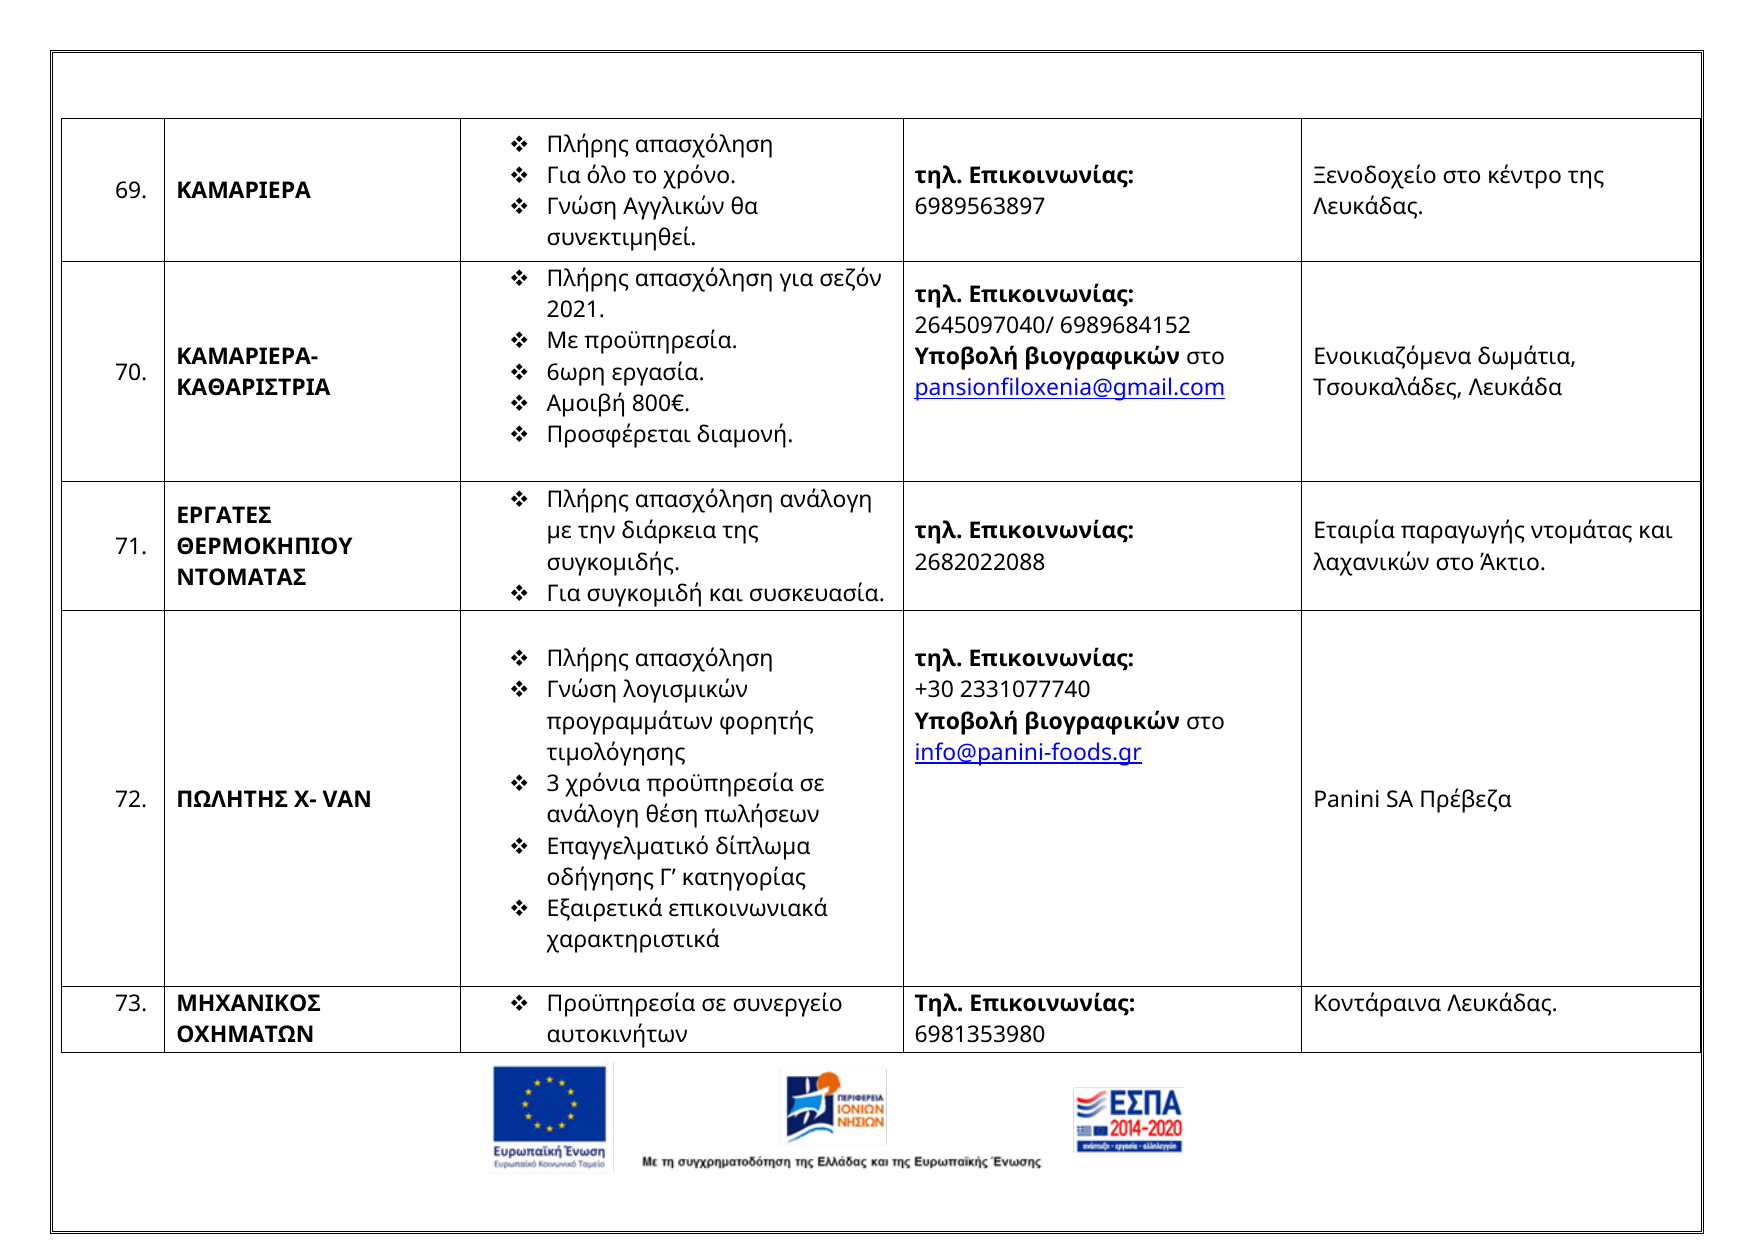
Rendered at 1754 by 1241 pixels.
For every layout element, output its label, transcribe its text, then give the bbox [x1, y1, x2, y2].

table_cell τηλ. Επικοινωνίας: 6989563897 [904, 119, 1301, 261]
table_cell ΕΡΓΑΤΕΣ ΘΕΡΜΟΚΗΠΙΟΥ ΝΤΟΜΑΤΑΣ [165, 482, 460, 610]
table_cell Ενοικιαζόμενα δωμάτια, Τσουκαλάδες, Λευκάδα [1302, 262, 1700, 481]
table_cell [62, 987, 164, 1052]
table_cell Τηλ. Επικοινωνίας: 6981353980 [904, 987, 1301, 1052]
table_cell Panini SA Πρέβεζα [1302, 611, 1700, 986]
picture [486, 1062, 1184, 1176]
table_cell [62, 482, 164, 610]
table_cell Ξενοδοχείο στο κέντρο της Λευκάδας. [1302, 119, 1700, 261]
table_cell ΚΑΜΑΡΙΕΡΑ [165, 119, 460, 261]
table_cell [62, 119, 164, 261]
table_cell ΚΑΜΑΡΙΕΡΑ-ΚΑΘΑΡΙΣΤΡΙΑ [165, 262, 460, 481]
table_cell ΠΩΛΗΤΗΣ X- VAN [165, 611, 460, 986]
table_cell Κοντάραινα Λευκάδας. [1302, 987, 1700, 1052]
table_cell τηλ. Επικοινωνίας: 2682022088 [904, 482, 1301, 610]
table_cell Εταιρία παραγωγής ντομάτας και λαχανικών στο Άκτιο. [1302, 482, 1700, 610]
table_cell τηλ. Επικοινωνίας: +30 2331077740 Υποβολή βιογραφικών στο info@panini-foods.gr [904, 611, 1301, 986]
table_cell Πλήρης απασχόληση Γνώση λογισμικών προγραμμάτων φορητής τιμολόγησης 3 χρόνια προϋπηρεσία σε ανάλογη θέση πωλήσεων Επαγγελματικό δίπλωμα οδήγησης Γ’ κατηγορίας Εξαιρετικά επικοινωνιακά χαρακτηριστικά [461, 611, 903, 986]
table_cell Προϋπηρεσία σε συνεργείο αυτοκινήτων Διατίθεται σπίτι [461, 987, 903, 1052]
table_cell ΜΗΧΑΝΙΚΟΣ ΟΧΗΜΑΤΩΝ [165, 987, 460, 1052]
table_cell [62, 262, 164, 481]
table_cell Πλήρης απασχόληση για σεζόν 2021. Με προϋπηρεσία. 6ωρη εργασία. Αμοιβή 800€. Προσφέρεται διαμονή. [461, 262, 903, 481]
table_cell τηλ. Επικοινωνίας: 2645097040/ 6989684152 Υποβολή βιογραφικών στο pansionfiloxenia@gmail.com [904, 262, 1301, 481]
table_cell Πλήρης απασχόληση ανάλογη με την διάρκεια της συγκομιδής. Για συγκομιδή και συσκευασία. [461, 482, 903, 610]
table_cell Πλήρης απασχόληση Για όλο το χρόνο. Γνώση Αγγλικών θα συνεκτιμηθεί. [461, 119, 903, 261]
table_cell [62, 611, 164, 986]
